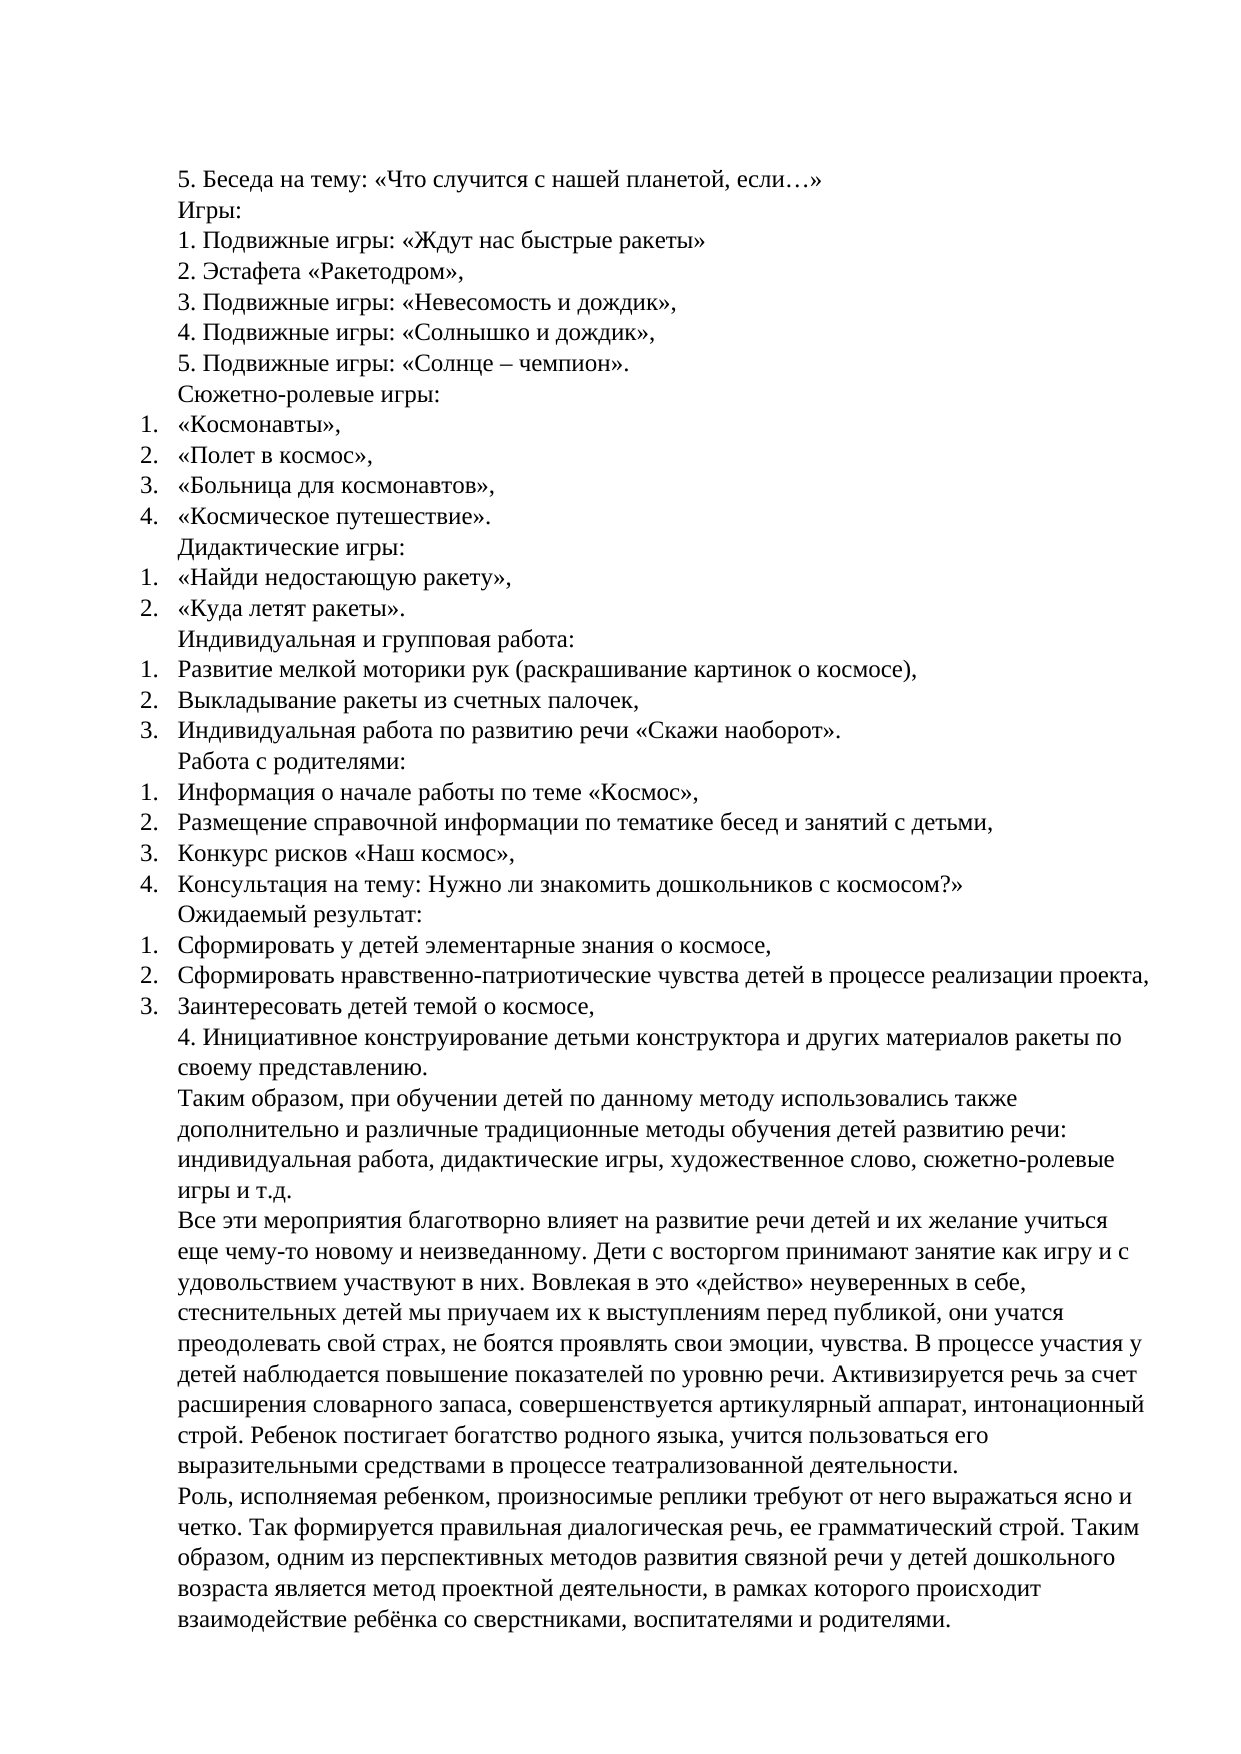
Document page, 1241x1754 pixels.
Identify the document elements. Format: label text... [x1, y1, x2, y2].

list Конкурс рисков «Наш космос», [140, 836, 1152, 867]
text Ожидаемый результат: [177, 897, 1152, 928]
text Игры: [177, 193, 1152, 224]
text 1. Подвижные игры: «Ждут нас быстрые ракеты» [177, 224, 1152, 254]
text Сюжетно-ролевые игры: [177, 377, 1152, 407]
list Консультация на тему: Нужно ли знакомить дошкольников с космосом?» [140, 867, 1152, 897]
list Выкладывание ракеты из счетных палочек, [140, 683, 1152, 714]
list Заинтересовать детей темой о космосе, [140, 989, 1152, 1020]
text 5. Беседа на тему: «Что случится с нашей планетой, если…» [177, 162, 1152, 193]
list «Найди недостающую ракету», [140, 561, 1152, 591]
list Сформировать нравственно-патриотические чувства детей в процессе реализации проекта, [140, 959, 1152, 989]
text Индивидуальная и групповая работа: [177, 622, 1152, 652]
text Все эти мероприятия благотворно влияет на развитие речи детей и их желание учиться еще чему-то новому и неизведанному. Дети с восторгом принимают занятие как игру и с удовольствием участвуют в них. Вовлекая в это «действо» неуверенных в себе, стеснительных детей мы приучаем их к выступлениям перед публикой, они учатся преодолевать свой страх, не боятся проявлять свои эмоции, чувства. В процессе участия у детей наблюдается повышение показателей по уровню речи. Активизируется речь за счет расширения словарного запаса, совершенствуется артикулярный аппарат, интонационный строй. Ребенок постигает богатство родного языка, учится пользоваться его выразительными средствами в процессе театрализованной деятельности. [177, 1204, 1152, 1479]
text Таким образом, при обучении детей по данному методу использовались также дополнительно и различные традиционные методы обучения детей развитию речи: индивидуальная работа, дидактические игры, художественное слово, сюжетно-ролевые игры и т.д. [177, 1081, 1152, 1204]
text 5. Подвижные игры: «Солнце – чемпион». [177, 346, 1152, 377]
list «Куда летят ракеты». [140, 591, 1152, 622]
text Работа с родителями: [177, 744, 1152, 775]
list Развитие мелкой моторики рук (раскрашивание картинок о космосе), [140, 652, 1152, 683]
list «Полет в космос», [140, 438, 1152, 469]
text 4. Инициативное конструирование детьми конструктора и других материалов ракеты по своему представлению. [177, 1020, 1152, 1081]
list Информация о начале работы по теме «Космос», [140, 775, 1152, 806]
text 4. Подвижные игры: «Солнышко и дождик», [177, 316, 1152, 346]
list «Космическое путешествие». [140, 499, 1152, 530]
list Сформировать у детей элементарные знания о космосе, [140, 928, 1152, 959]
text Роль, исполняемая ребенком, произносимые реплики требуют от него выражаться ясно и четко. Так формируется правильная диалогическая речь, ее грамматический строй. Таким образом, одним из перспективных методов развития связной речи у детей дошкольного возраста является метод проектной деятельности, в рамках которого происходит взаимодействие ребёнка со сверстниками, воспитателями и родителями. [177, 1479, 1152, 1632]
text Дидактические игры: [177, 530, 1152, 561]
text 3. Подвижные игры: «Невесомость и дождик», [177, 285, 1152, 316]
list «Космонавты», [140, 407, 1152, 438]
list Индивидуальная работа по развитию речи «Скажи наоборот». [140, 714, 1152, 744]
text 2. Эстафета «Ракетодром», [177, 254, 1152, 285]
list «Больница для космонавтов», [140, 469, 1152, 499]
list Размещение справочной информации по тематике бесед и занятий с детьми, [140, 806, 1152, 836]
